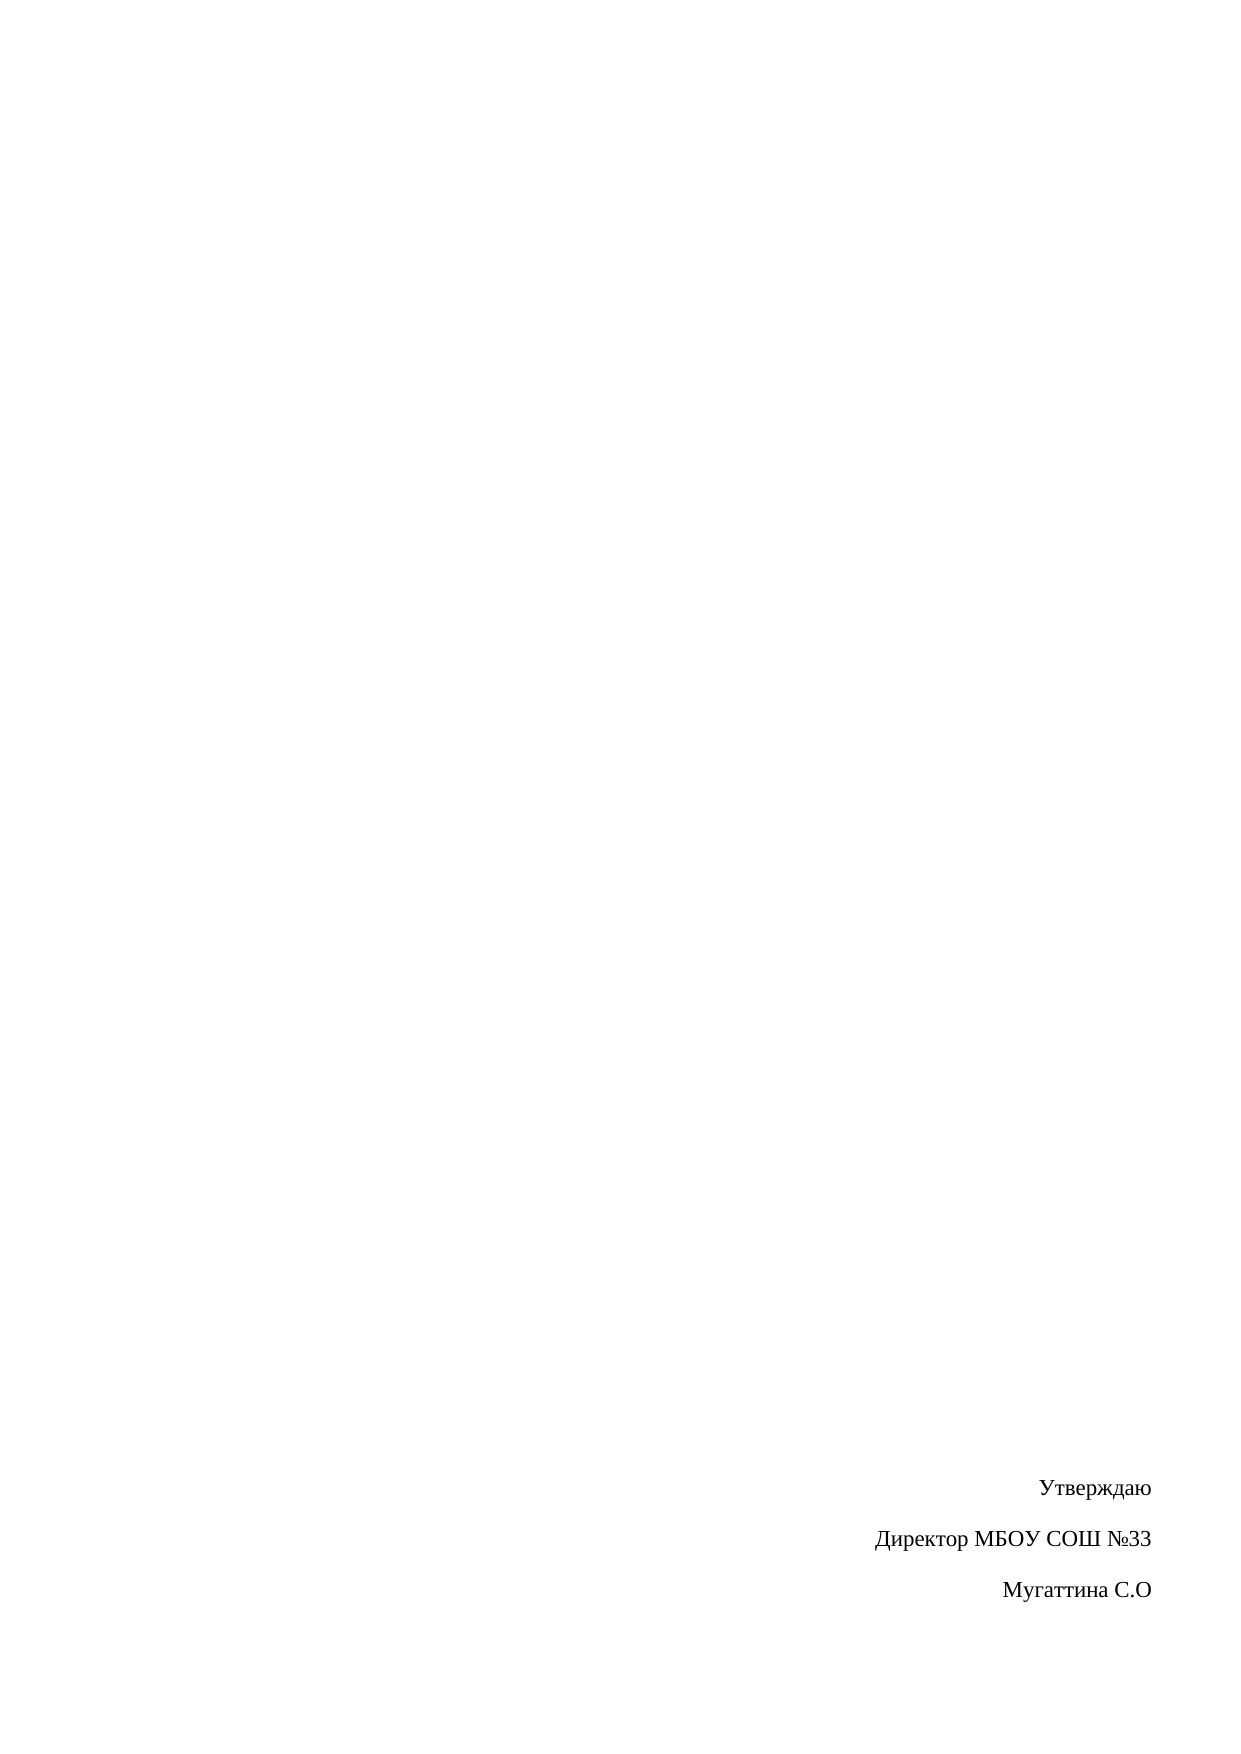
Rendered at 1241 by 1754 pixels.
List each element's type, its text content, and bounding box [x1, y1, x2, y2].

text Мугаттина С.О [177, 1576, 1152, 1602]
text Директор МБОУ СОШ №33 [177, 1524, 1152, 1551]
text Утверждаю [177, 1473, 1152, 1500]
